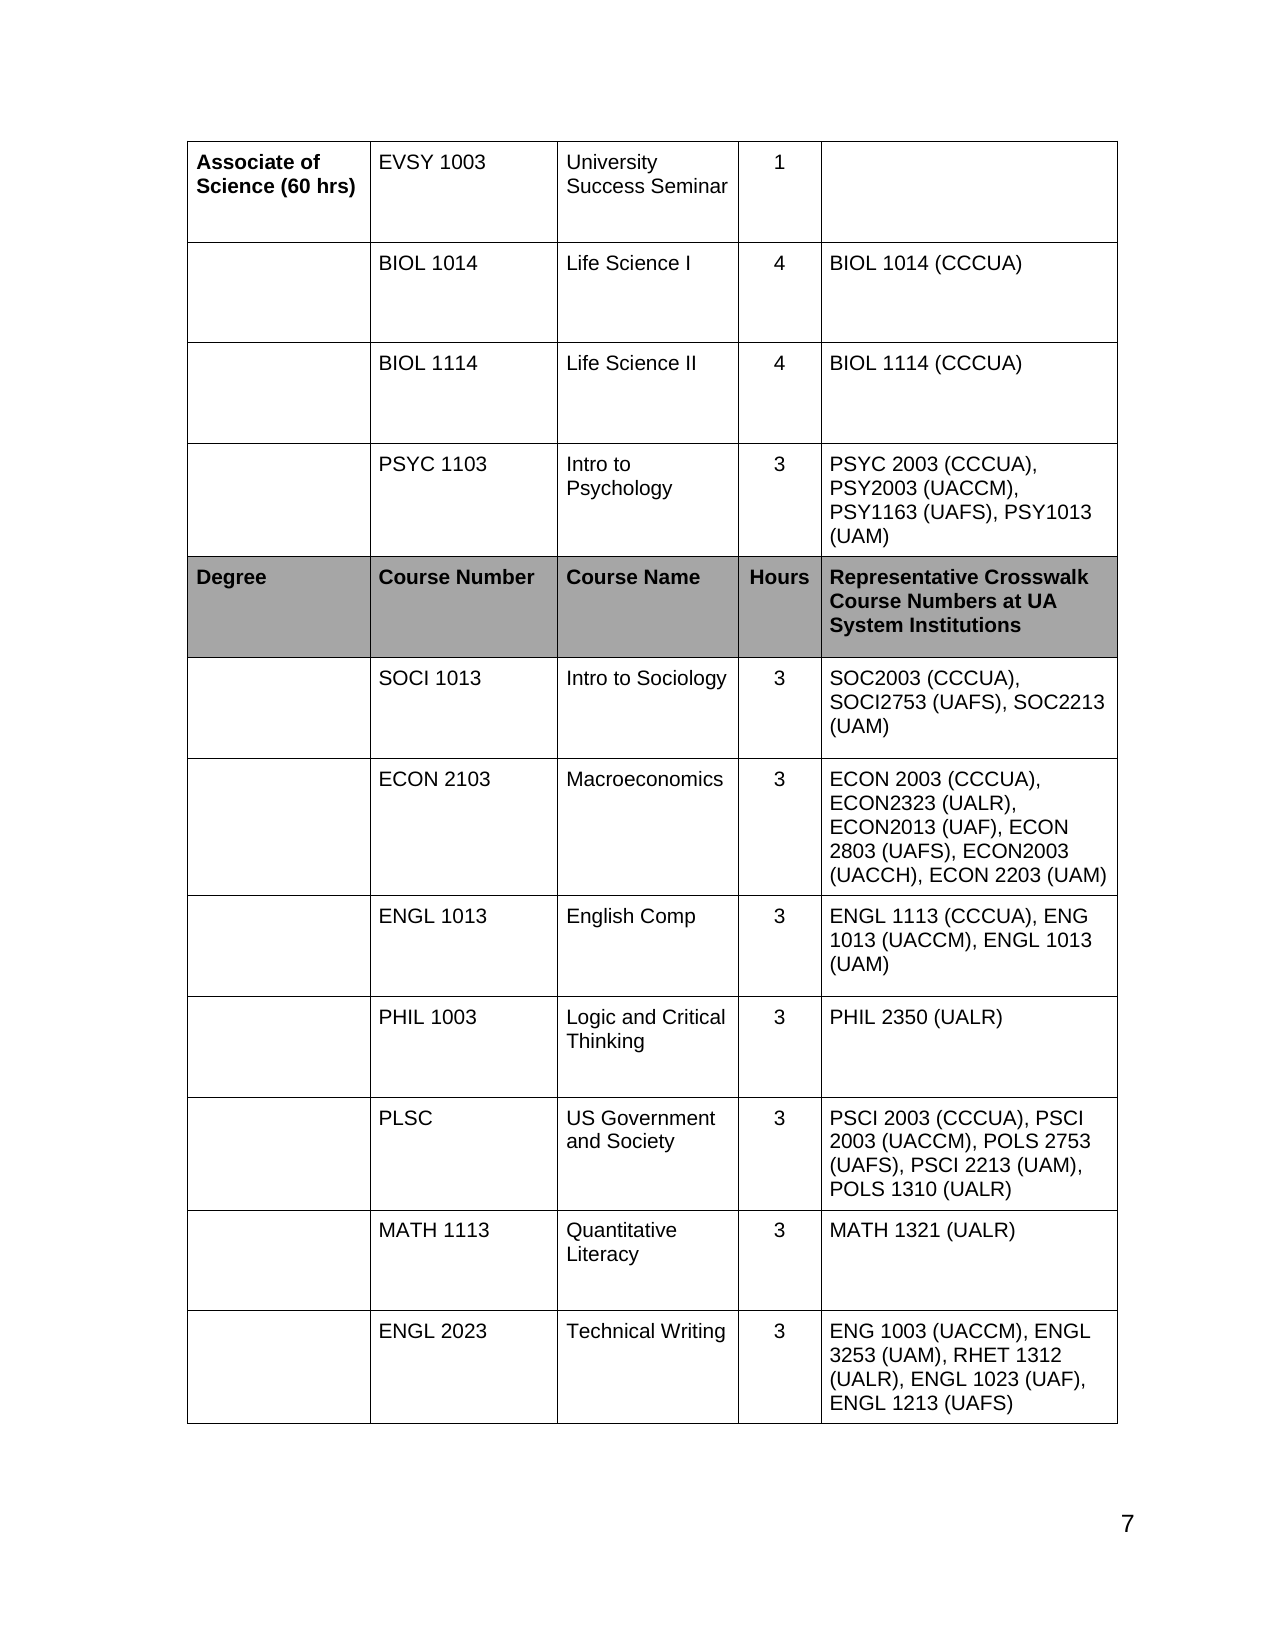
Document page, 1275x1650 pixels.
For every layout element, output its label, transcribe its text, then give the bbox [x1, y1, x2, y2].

table_cell PHIL 1003 [371, 997, 557, 1096]
table_cell BIOL 1114 [371, 343, 557, 443]
table_cell PSYC 2003 (CCCUA), PSY2003 (UACCM), PSY1163 (UAFS), PSY1013 (UAM) [822, 444, 1117, 556]
table_cell [188, 1311, 370, 1423]
table_cell PHIL 2350 (UALR) [822, 997, 1117, 1096]
table_cell [188, 1098, 370, 1209]
table_cell 3 [739, 1098, 821, 1209]
table_cell 4 [739, 243, 821, 342]
table_cell University Success Seminar [558, 142, 738, 241]
table_cell 4 [739, 343, 821, 443]
table_cell Life Science II [558, 343, 738, 443]
table_cell BIOL 1114 (CCCUA) [822, 343, 1117, 443]
table_cell 3 [739, 444, 821, 556]
table_cell Macroeconomics [558, 759, 738, 895]
table_cell Quantitative Literacy [558, 1211, 738, 1310]
table_cell Course Number [371, 557, 557, 657]
table_cell Intro to Psychology [558, 444, 738, 556]
table_cell BIOL 1014 (CCCUA) [822, 243, 1117, 342]
table_cell [188, 1211, 370, 1310]
table_cell 3 [739, 1211, 821, 1310]
table_cell Associate of Science (60 hrs) [188, 142, 370, 241]
table_cell MATH 1113 [371, 1211, 557, 1310]
table_cell ENGL 2023 [371, 1311, 557, 1423]
table_cell [188, 896, 370, 996]
table_cell 3 [739, 759, 821, 895]
table_cell Logic and Critical Thinking [558, 997, 738, 1096]
table_cell [188, 243, 370, 342]
table_cell Degree [188, 557, 370, 657]
table_cell US Government and Society [558, 1098, 738, 1209]
table_cell 1 [739, 142, 821, 241]
table_cell ECON 2003 (CCCUA), ECON2323 (UALR), ECON2013 (UAF), ECON 2803 (UAFS), ECON2003 (UACCH), ECON 2203 (UAM) [822, 759, 1117, 895]
table_cell English Comp [558, 896, 738, 996]
table_cell [188, 444, 370, 556]
table_cell 3 [739, 997, 821, 1096]
table_cell PSYC 1103 [371, 444, 557, 556]
table_cell BIOL 1014 [371, 243, 557, 342]
table_cell 3 [739, 896, 821, 996]
table_cell ENGL 1013 [371, 896, 557, 996]
table_cell Technical Writing [558, 1311, 738, 1423]
table_cell ENG 1003 (UACCM), ENGL 3253 (UAM), RHET 1312 (UALR), ENGL 1023 (UAF), ENGL 1213 (UAFS) [822, 1311, 1117, 1423]
table_cell ENGL 1113 (CCCUA), ENG 1013 (UACCM), ENGL 1013 (UAM) [822, 896, 1117, 996]
table_cell PSCI 2003 (CCCUA), PSCI 2003 (UACCM), POLS 2753 (UAFS), PSCI 2213 (UAM), POLS 1310 (UALR) [822, 1098, 1117, 1209]
table_cell PLSC [371, 1098, 557, 1209]
table_cell Representative Crosswalk Course Numbers at UA System Institutions [822, 557, 1117, 657]
table_cell [188, 759, 370, 895]
table_cell Hours [739, 557, 821, 657]
table_cell SOC2003 (CCCUA), SOCI2753 (UAFS), SOC2213 (UAM) [822, 658, 1117, 758]
table_cell 3 [739, 658, 821, 758]
table_cell MATH 1321 (UALR) [822, 1211, 1117, 1310]
table_cell Life Science I [558, 243, 738, 342]
table_cell Intro to Sociology [558, 658, 738, 758]
table_cell ECON 2103 [371, 759, 557, 895]
table_cell [188, 343, 370, 443]
table_cell 3 [739, 1311, 821, 1423]
table_cell SOCI 1013 [371, 658, 557, 758]
table_cell [188, 997, 370, 1096]
table_cell EVSY 1003 [371, 142, 557, 241]
table_cell Course Name [558, 557, 738, 657]
table_cell [822, 142, 1117, 241]
table_cell [188, 658, 370, 758]
